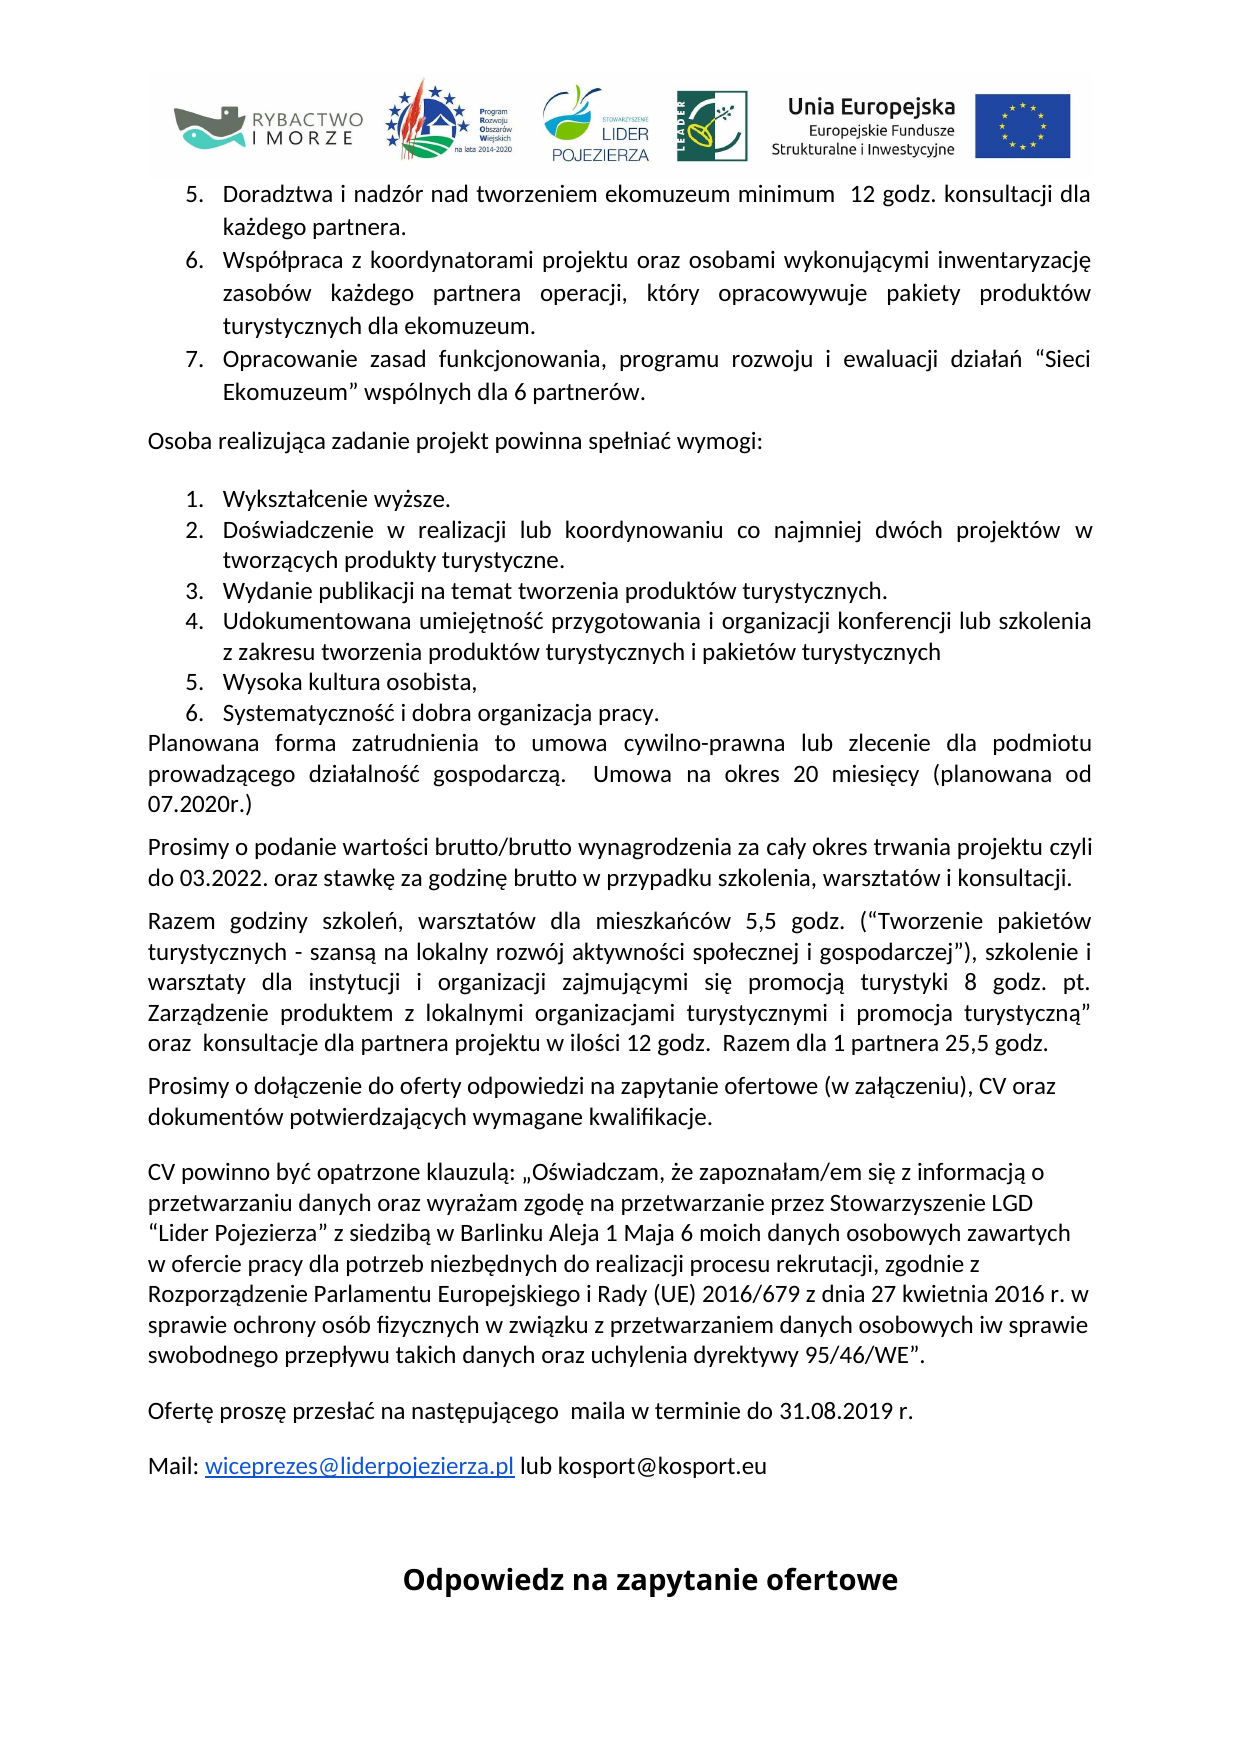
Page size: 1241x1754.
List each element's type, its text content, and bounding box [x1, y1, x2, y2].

list Doradztwa i nadzór nad tworzeniem ekomuzeum minimum 12 godz. konsultacji dla każdego partnera. [185, 179, 1093, 242]
text Planowana forma zatrudnienia to umowa cywilno-prawna lub zlecenie dla podmiotu prowadzącego działalność gospodarczą. Umowa na okres 20 miesięcy (planowana od 07.2020r.) [148, 727, 1093, 819]
list Udokumentowana umiejętność przygotowania i organizacji konferencji lub szkolenia z zakresu tworzenia produktów turystycznych i pakietów turystycznych [185, 605, 1093, 666]
list Współpraca z koordynatorami projektu oraz osobami wykonującymi inwentaryzację zasobów każdego partnera operacji, który opracowywuje pakiety produktów turystycznych dla ekomuzeum. [185, 244, 1093, 341]
text CV powinno być opatrzone klauzulą: „Oświadczam, że zapoznałam/em się z informacją o przetwarzaniu danych oraz wyrażam zgodę na przetwarzanie przez Stowarzyszenie LGD “Lider Pojezierza” z siedzibą w Barlinku Aleja 1 Maja 6 moich danych osobowych zawartych w ofercie pracy dla potrzeb niezbędnych do realizacji procesu rekrutacji, zgodnie z Rozporządzenie Parlamentu Europejskiego i Rady (UE) 2016/679 z dnia 27 kwietnia 2016 r. w sprawie ochrony osób fizycznych w związku z przetwarzaniem danych osobowych iw sprawie swobodnego przepływu takich danych oraz uchylenia dyrektywy 95/46/WE”. [148, 1156, 1093, 1370]
list Wykształcenie wyższe. [185, 483, 1093, 514]
text Prosimy o dołączenie do oferty odpowiedzi na zapytanie ofertowe (w załączeniu), CV oraz dokumentów potwierdzających wymagane kwalifikacje. [148, 1070, 1093, 1131]
list Wydanie publikacji na temat tworzenia produktów turystycznych. [185, 575, 1093, 605]
list Doświadczenie w realizacji lub koordynowaniu co najmniej dwóch projektów w tworzących produkty turystyczne. [185, 514, 1093, 575]
text Ofertę proszę przesłać na następującego maila w terminie do 31.08.2019 r. [148, 1395, 1093, 1425]
text Mail: wiceprezes@liderpojezierza.pl lub kosport@kosport.eu [148, 1450, 1093, 1481]
picture [147, 73, 1093, 179]
list Systematyczność i dobra organizacja pracy. [185, 697, 1093, 727]
list Opracowanie zasad funkcjonowania, programu rozwoju i ewaluacji działań “Sieci Ekomuzeum” wspólnych dla 6 partnerów. [185, 343, 1093, 406]
text Prosimy o podanie wartości brutto/brutto wynagrodzenia za cały okres trwania projektu czyli do 03.2022. oraz stawkę za godzinę brutto w przypadku szkolenia, warsztatów i konsultacji. [148, 832, 1093, 893]
text Razem godziny szkoleń, warsztatów dla mieszkańców 5,5 godz. (“Tworzenie pakietów turystycznych - szansą na lokalny rozwój aktywności społecznej i gospodarczej”), szkolenie i warsztaty dla instytucji i organizacji zajmującymi się promocją turystyki 8 godz. pt. Zarządzenie produktem z lokalnymi organizacjami turystycznymi i promocja turystyczną” oraz konsultacje dla partnera projektu w ilości 12 godz. Razem dla 1 partnera 25,5 godz. [148, 905, 1093, 1058]
text Osoba realizująca zadanie projekt powinna spełniać wymogi: [148, 425, 1093, 456]
text Odpowiedz na zapytanie ofertowe [148, 1559, 1093, 1599]
list Wysoka kultura osobista, [185, 666, 1093, 697]
